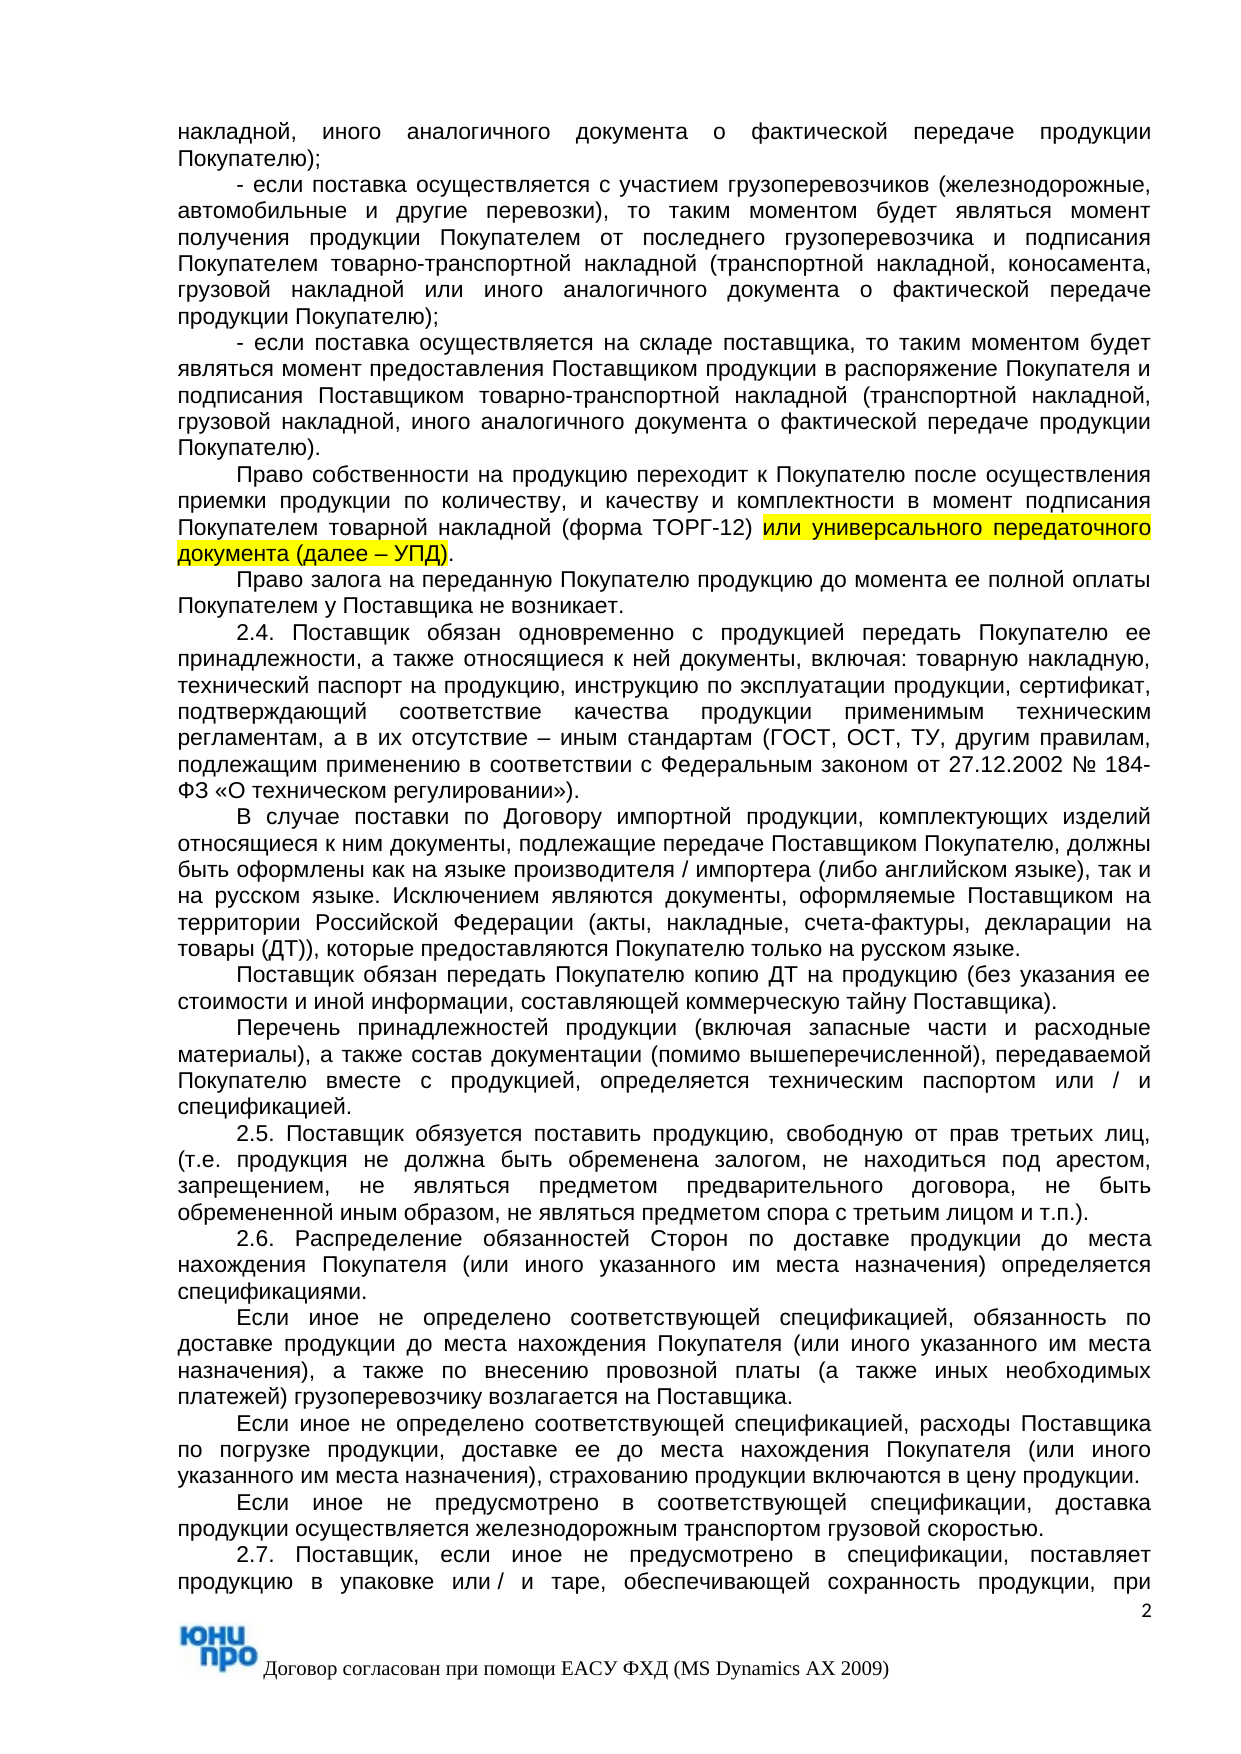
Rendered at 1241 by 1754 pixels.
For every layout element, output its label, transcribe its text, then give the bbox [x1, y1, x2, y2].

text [177, 118, 1152, 171]
text 2.4. Поставщик обязан одновременно с продукцией передать Покупателю ее принадлежности, а также относящиеся к ней документы, включая: товарную накладную, технический паспорт на продукцию, инструкцию по эксплуатации продукции, сертификат, подтверждающий соответствие качества продукции применимым техническим регламентам, а в их отсутствие – иным стандартам (ГОСТ, ОСТ, ТУ, другим правилам, подлежащим применению в соответствии с Федеральным законом от 27.12.2002 № 184-ФЗ «О техническом регулировании»). [177, 619, 1152, 803]
text Право залога на переданную Покупателю продукцию до момента ее полной оплаты Покупателем у Поставщика не возникает. [177, 566, 1152, 619]
text В случае поставки по Договору импортной продукции, комплектующих изделий относящиеся к ним документы, подлежащие передаче Поставщиком Покупателю, должны быть оформлены как на языке производителя / импортера (либо английском языке), так и на русском языке. Исключением являются документы, оформляемые Поставщиком на территории Российской Федерации (акты, накладные, счета-фактуры, декларации на товары (ДТ)), которые предоставляются Покупателю только на русском языке. [177, 803, 1152, 961]
text - если поставка осуществляется с участием грузоперевозчиков (железнодорожные, автомобильные и другие перевозки), то таким моментом будет являться момент получения продукции Покупателем от последнего грузоперевозчика и подписания Покупателем товарно-транспортной накладной (транспортной накладной, коносамента, грузовой накладной или иного аналогичного документа о фактической передаче продукции Покупателю); [177, 171, 1152, 329]
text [177, 1541, 1152, 1594]
text Поставщик обязан передать Покупателю копию ДТ на продукцию (без указания ее стоимости и иной информации, составляющей коммерческую тайну Поставщика). [177, 961, 1152, 1014]
text Если иное не определено соответствующей спецификацией, расходы Поставщика по погрузке продукции, доставке ее до места нахождения Покупателя (или иного указанного им места назначения), страхованию продукции включаются в цену продукции. [177, 1409, 1152, 1488]
text Право собственности на продукцию переходит к Покупателю после осуществления приемки продукции по количеству, и качеству и комплектности в момент подписания Покупателем товарной накладной (форма ТОРГ-12) или универсального передаточного документа (далее – УПД). [177, 461, 1152, 566]
text Перечень принадлежностей продукции (включая запасные части и расходные материалы), а также состав документации (помимо вышеперечисленной), передаваемой Покупателю вместе с продукцией, определяется техническим паспортом или / и спецификацией. [177, 1014, 1152, 1119]
text Если иное не предусмотрено в соответствующей спецификации, доставка продукции осуществляется железнодорожным транспортом грузовой скоростью. [177, 1488, 1152, 1541]
picture [177, 1622, 264, 1676]
text 2.5. Поставщик обязуется поставить продукцию, свободную от прав третьих лиц, (т.е. продукция не должна быть обременена залогом, не находиться под арестом, запрещением, не являться предметом предварительного договора, не быть обремененной иным образом, не являться предметом спора с третьим лицом и т.п.). [177, 1119, 1152, 1225]
text 2.6. Распределение обязанностей Сторон по доставке продукции до места нахождения Покупателя (или иного указанного им места назначения) определяется спецификациями. [177, 1225, 1152, 1304]
text Если иное не определено соответствующей спецификацией, обязанность по доставке продукции до места нахождения Покупателя (или иного указанного им места назначения), а также по внесению провозной платы (а также иных необходимых платежей) грузоперевозчику возлагается на Поставщика. [177, 1304, 1152, 1409]
text - если поставка осуществляется на складе поставщика, то таким моментом будет являться момент предоставления Поставщиком продукции в распоряжение Покупателя и подписания Поставщиком товарно-транспортной накладной (транспортной накладной, грузовой накладной, иного аналогичного документа о фактической передаче продукции Покупателю). [177, 329, 1152, 461]
